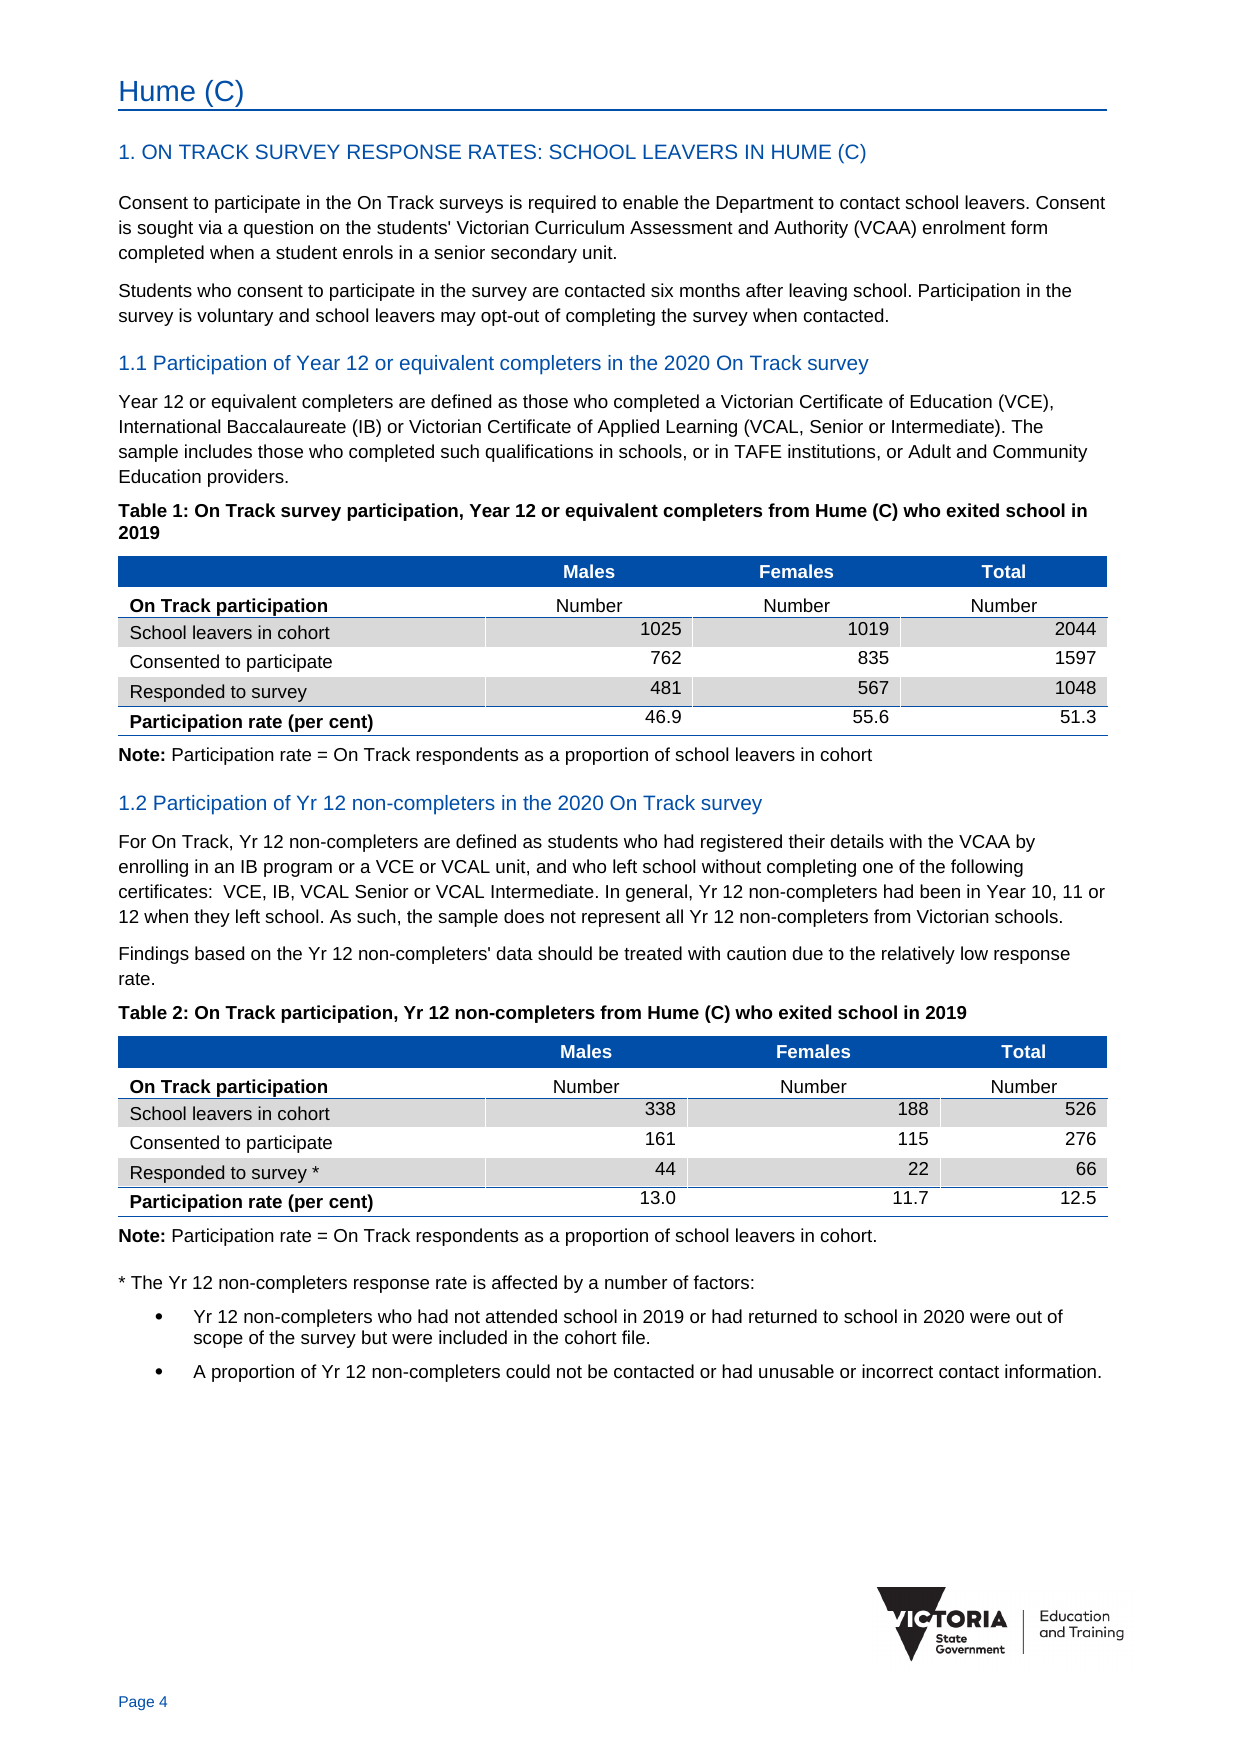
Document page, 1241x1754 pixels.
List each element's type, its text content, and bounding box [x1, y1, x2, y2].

table_cell 11.7 [688, 1188, 940, 1216]
subtitle 1.1 Participation of Year 12 or equivalent completers in the 2020 On Track survey [118, 351, 1107, 375]
text Findings based on the Yr 12 non-completers' data should be treated with caution due to the relatively low response rate. [118, 940, 1107, 990]
text Year 12 or equivalent completers are defined as those who completed a Victorian Certificate of Education (VCE), International Baccalaureate (IB) or Victorian Certificate of Applied Learning (VCAL, Senior or Intermediate). The sample includes those who completed such qualifications in schools, or in TAFE institutions, or Adult and Community Education providers. [118, 388, 1107, 488]
table_cell 338 [486, 1099, 687, 1127]
table_cell On Track participation [118, 591, 485, 617]
table_cell 2044 [901, 618, 1107, 647]
table_cell Number [940, 1071, 1107, 1098]
table_header Females [693, 556, 900, 587]
text Students who consent to participate in the survey are contacted six months after leaving school. Participation in the survey is voluntary and school leavers may opt-out of completing the survey when contacted. [118, 276, 1107, 326]
table_cell 762 [486, 648, 692, 676]
table_cell 44 [486, 1158, 687, 1186]
text Table 1: On Track survey participation, Year 12 or equivalent completers from Hume (C) who exited school in 2019 [118, 500, 1107, 543]
table_cell Number [485, 1071, 687, 1098]
text * The Yr 12 non-completers response rate is affected by a number of factors: [118, 1271, 1107, 1293]
text Table 2: On Track participation, Yr 12 non-completers from Hume (C) who exited school in 2019 [118, 1002, 1107, 1024]
text Note: Participation rate = On Track respondents as a proportion of school leavers in cohort [118, 744, 1107, 766]
table_cell Responded to survey [118, 677, 485, 706]
subtitle 1.2 Participation of Yr 12 non-completers in the 2020 On Track survey [118, 791, 1107, 815]
table_cell Participation rate (per cent) [118, 707, 485, 735]
table_cell Number [485, 591, 693, 617]
table_cell 161 [486, 1128, 687, 1157]
table_cell Number [693, 591, 900, 617]
table_cell School leavers in cohort [118, 1099, 485, 1127]
table_cell 835 [693, 648, 900, 676]
list A proportion of Yr 12 non-completers could not be contacted or had unusable or incorrect contact information. [156, 1361, 1107, 1383]
table_cell 188 [688, 1099, 940, 1127]
table_header Males [485, 556, 693, 587]
table_cell 46.9 [486, 707, 692, 735]
text For On Track, Yr 12 non-completers are defined as students who had registered their details with the VCAA by enrolling in an IB program or a VCE or VCAL unit, and who left school without completing one of the following certificates: VCE, IB, VCAL Senior or VCAL Intermediate. In general, Yr 12 non-completers had been in Year 10, 11 or 12 when they left school. As such, the sample does not represent all Yr 12 non-completers from Victorian schools. [118, 827, 1107, 927]
list Yr 12 non-completers who had not attended school in 2019 or had returned to school in 2020 were out of scope of the survey but were included in the cohort file. [156, 1306, 1107, 1349]
table_header Females [687, 1036, 940, 1068]
table_cell 66 [941, 1158, 1107, 1186]
table_cell On Track participation [118, 1071, 485, 1098]
table_cell Responded to survey * [118, 1158, 485, 1186]
text Consent to participate in the On Track surveys is required to enable the Department to contact school leavers. Consent is sought via a question on the students' Victorian Curriculum Assessment and Authority (VCAA) enrolment form completed when a student enrols in a senior secondary unit. [118, 189, 1107, 264]
picture [868, 1587, 1135, 1671]
table_cell Consented to participate [118, 648, 485, 676]
table_cell School leavers in cohort [118, 618, 485, 647]
table_cell 55.6 [693, 707, 900, 735]
table_cell Number [900, 591, 1107, 617]
table_cell 1048 [901, 677, 1107, 706]
table_cell 12.5 [941, 1188, 1107, 1216]
table_cell 13.0 [486, 1188, 687, 1216]
table_cell 1019 [693, 618, 900, 647]
table_cell 276 [941, 1128, 1107, 1157]
text Note: Participation rate = On Track respondents as a proportion of school leavers in cohort. [118, 1225, 1107, 1246]
subtitle 1. On Track survey response rates: school leavers in Hume (C) [118, 140, 1107, 164]
table_header [118, 556, 485, 587]
table_cell 51.3 [901, 707, 1107, 735]
table_header [118, 1036, 485, 1068]
table_header Males [485, 1036, 687, 1068]
table_cell Participation rate (per cent) [118, 1188, 485, 1216]
table_cell Number [687, 1071, 940, 1098]
table_cell 1597 [901, 648, 1107, 676]
table_cell 115 [688, 1128, 940, 1157]
table_cell Consented to participate [118, 1128, 485, 1157]
table_cell 1025 [486, 618, 692, 647]
table_cell 567 [693, 677, 900, 706]
table_cell 22 [688, 1158, 940, 1186]
table_cell 526 [941, 1099, 1107, 1127]
table_header Total [940, 1036, 1107, 1068]
table_header Total [900, 556, 1107, 587]
table_cell 481 [486, 677, 692, 706]
